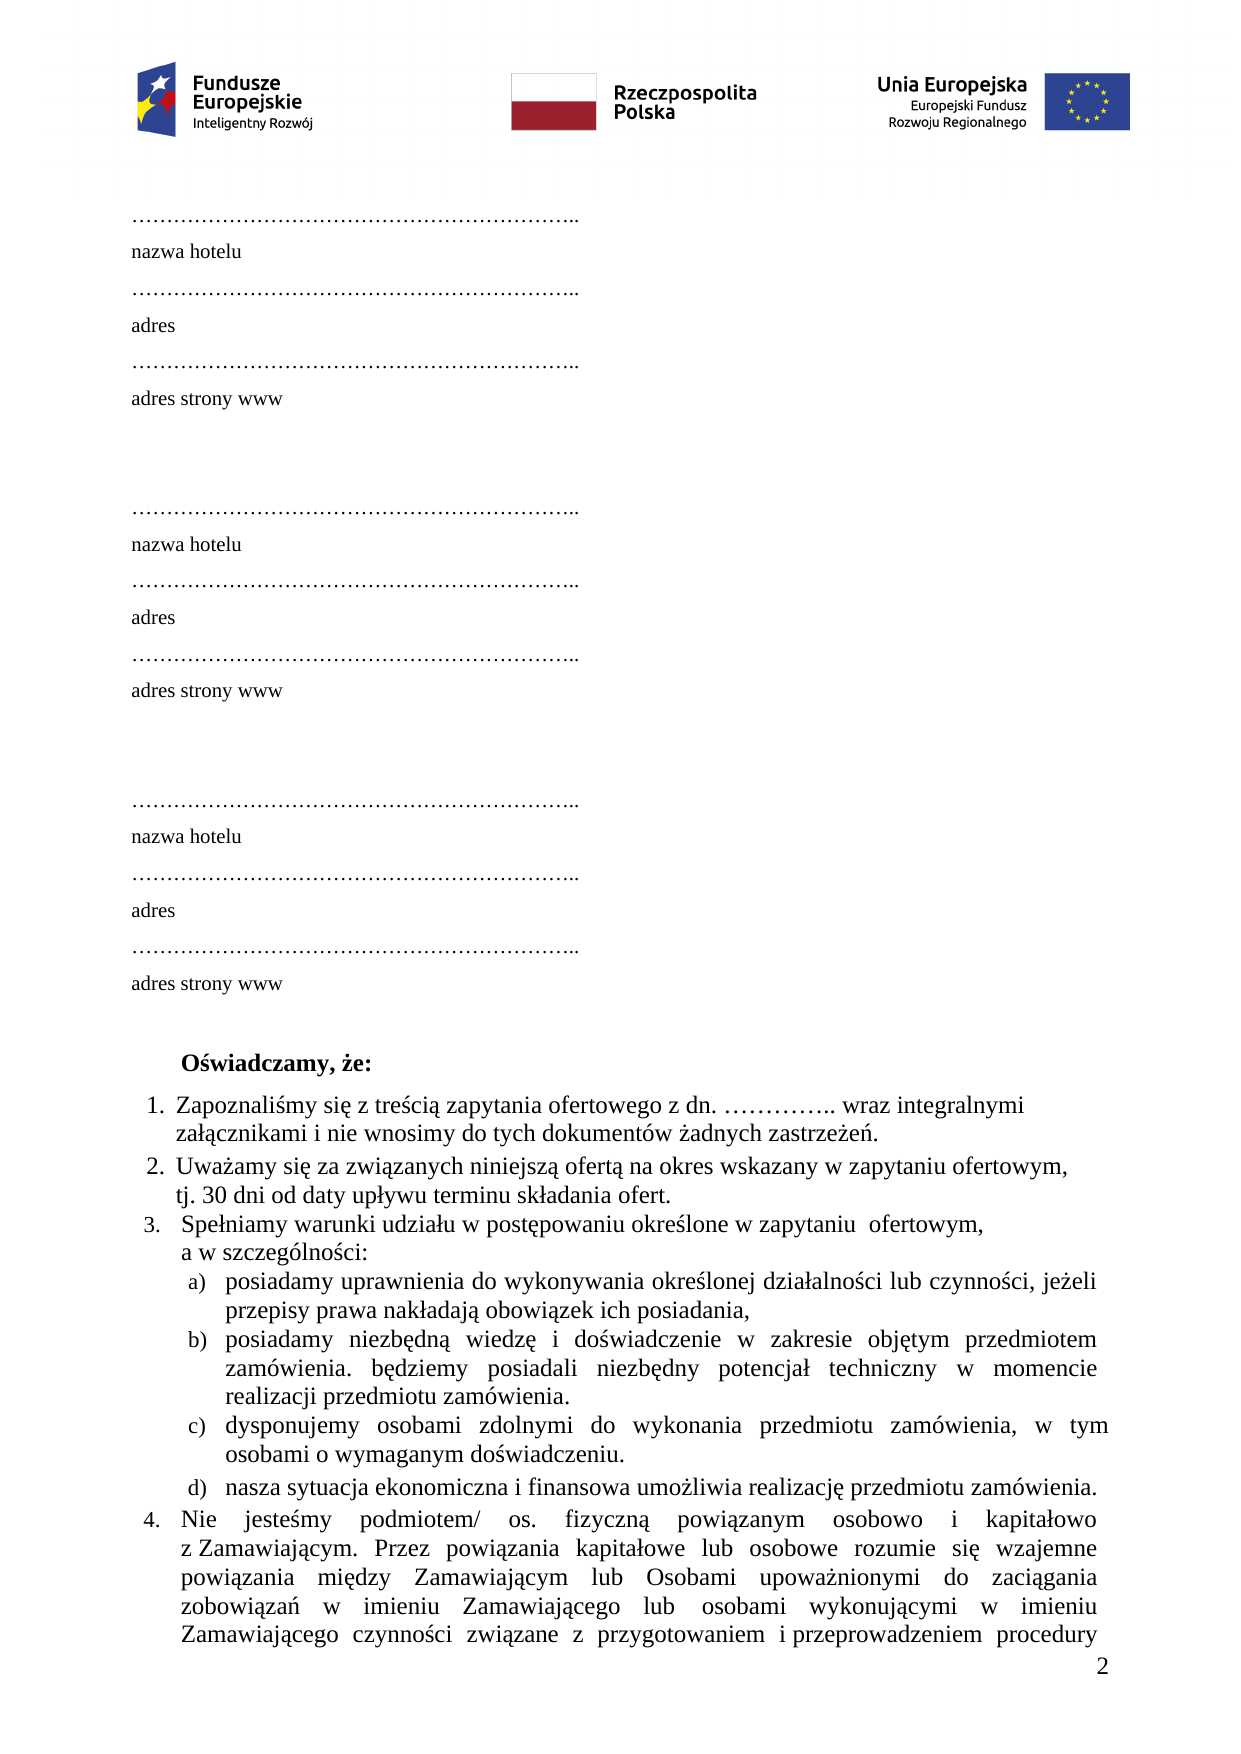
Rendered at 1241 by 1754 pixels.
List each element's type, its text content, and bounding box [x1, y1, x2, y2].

text ……………………………………………………….. [131, 196, 1109, 227]
list Zapoznaliśmy się z treścią zapytania ofertowego z dn. ………….. wraz integralnymi załącznikami i nie wnosimy do tych dokumentów żadnych zastrzeżeń. [146, 1090, 1109, 1147]
text ……………………………………………………….. [131, 788, 1109, 812]
list posiadamy uprawnienia do wykonywania określonej działalności lub czynności, jeżeli przepisy prawa nakładają obowiązek ich posiadania, [188, 1266, 1098, 1324]
text ……………………………………………………….. [131, 568, 1109, 592]
text adres strony www [131, 678, 1109, 702]
text Oświadczamy, że: [181, 1048, 1109, 1077]
text ……………………………………………………….. [131, 861, 1109, 885]
text adres [131, 312, 1109, 337]
list posiadamy niezbędną wiedzę i doświadczenie w zakresie objętym przedmiotem zamówienia. będziemy posiadali niezbędny potencjał techniczny w momencie realizacji przedmiotu zamówienia. [188, 1324, 1098, 1410]
text nazwa hotelu [131, 824, 1109, 848]
text nazwa hotelu [131, 532, 1109, 556]
text adres [131, 897, 1109, 922]
list nasza sytuacja ekonomiczna i finansowa umożliwia realizację przedmiotu zamówienia. [188, 1472, 1109, 1501]
text adres [131, 605, 1109, 629]
text ……………………………………………………….. [131, 349, 1109, 373]
text ……………………………………………………….. [131, 495, 1109, 519]
text ……………………………………………………….. [131, 934, 1109, 958]
text nazwa hotelu [131, 239, 1109, 263]
text adres strony www [131, 971, 1109, 995]
text ……………………………………………………….. [131, 642, 1109, 666]
list Uważamy się za związanych niniejszą ofertą na okres wskazany w zapytaniu ofertowym, tj. 30 dni od daty upływu terminu składania ofert. [146, 1151, 1109, 1208]
list Spełniamy warunki udziału w postępowaniu określone w zapytaniu ofertowym, a w szczególności: [143, 1209, 1115, 1266]
text adres strony www [131, 386, 1109, 410]
picture [39, 0, 1225, 196]
list dysponujemy osobami zdolnymi do wykonania przedmiotu zamówienia, w tym osobami o wymaganym doświadczeniu. [188, 1411, 1109, 1468]
text ……………………………………………………….. [131, 276, 1109, 300]
